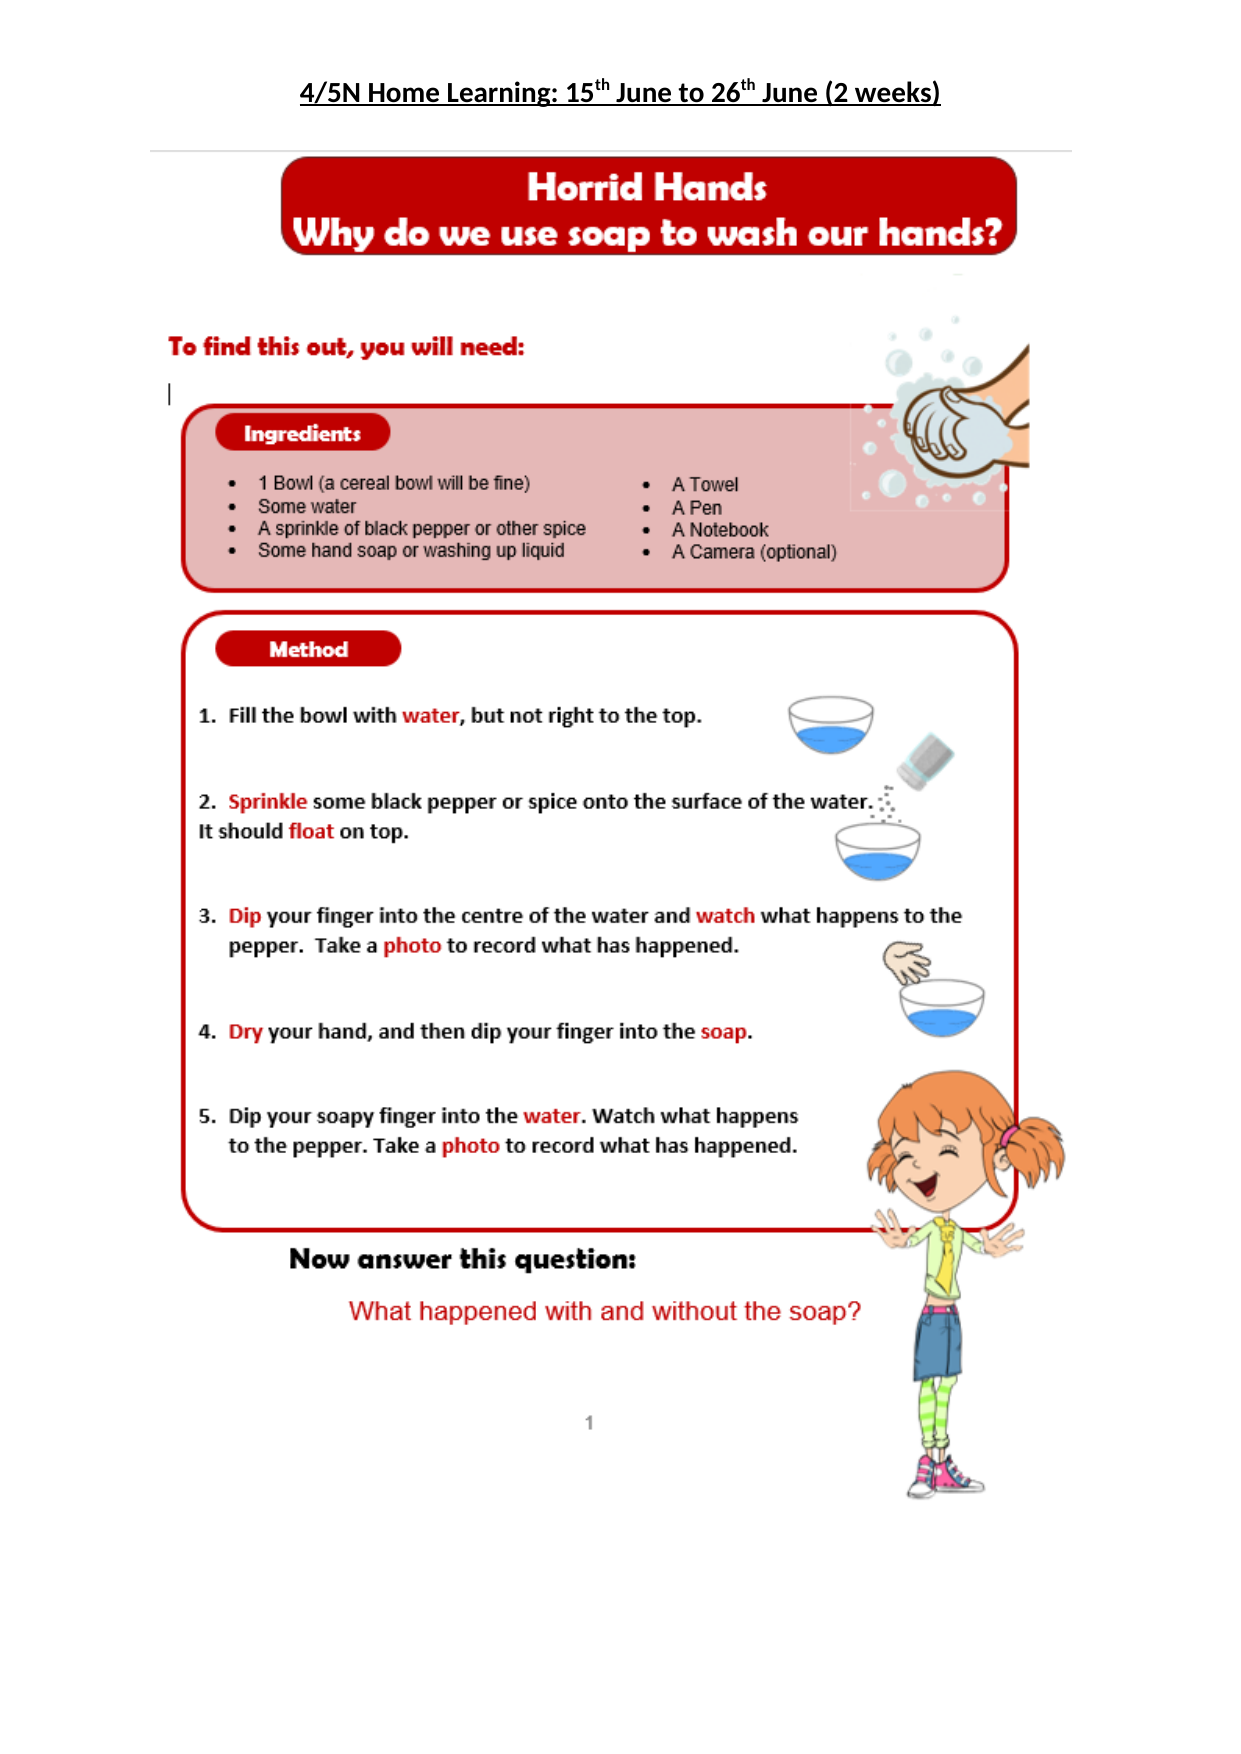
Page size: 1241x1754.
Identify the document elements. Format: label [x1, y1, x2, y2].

picture [150, 150, 1072, 1508]
